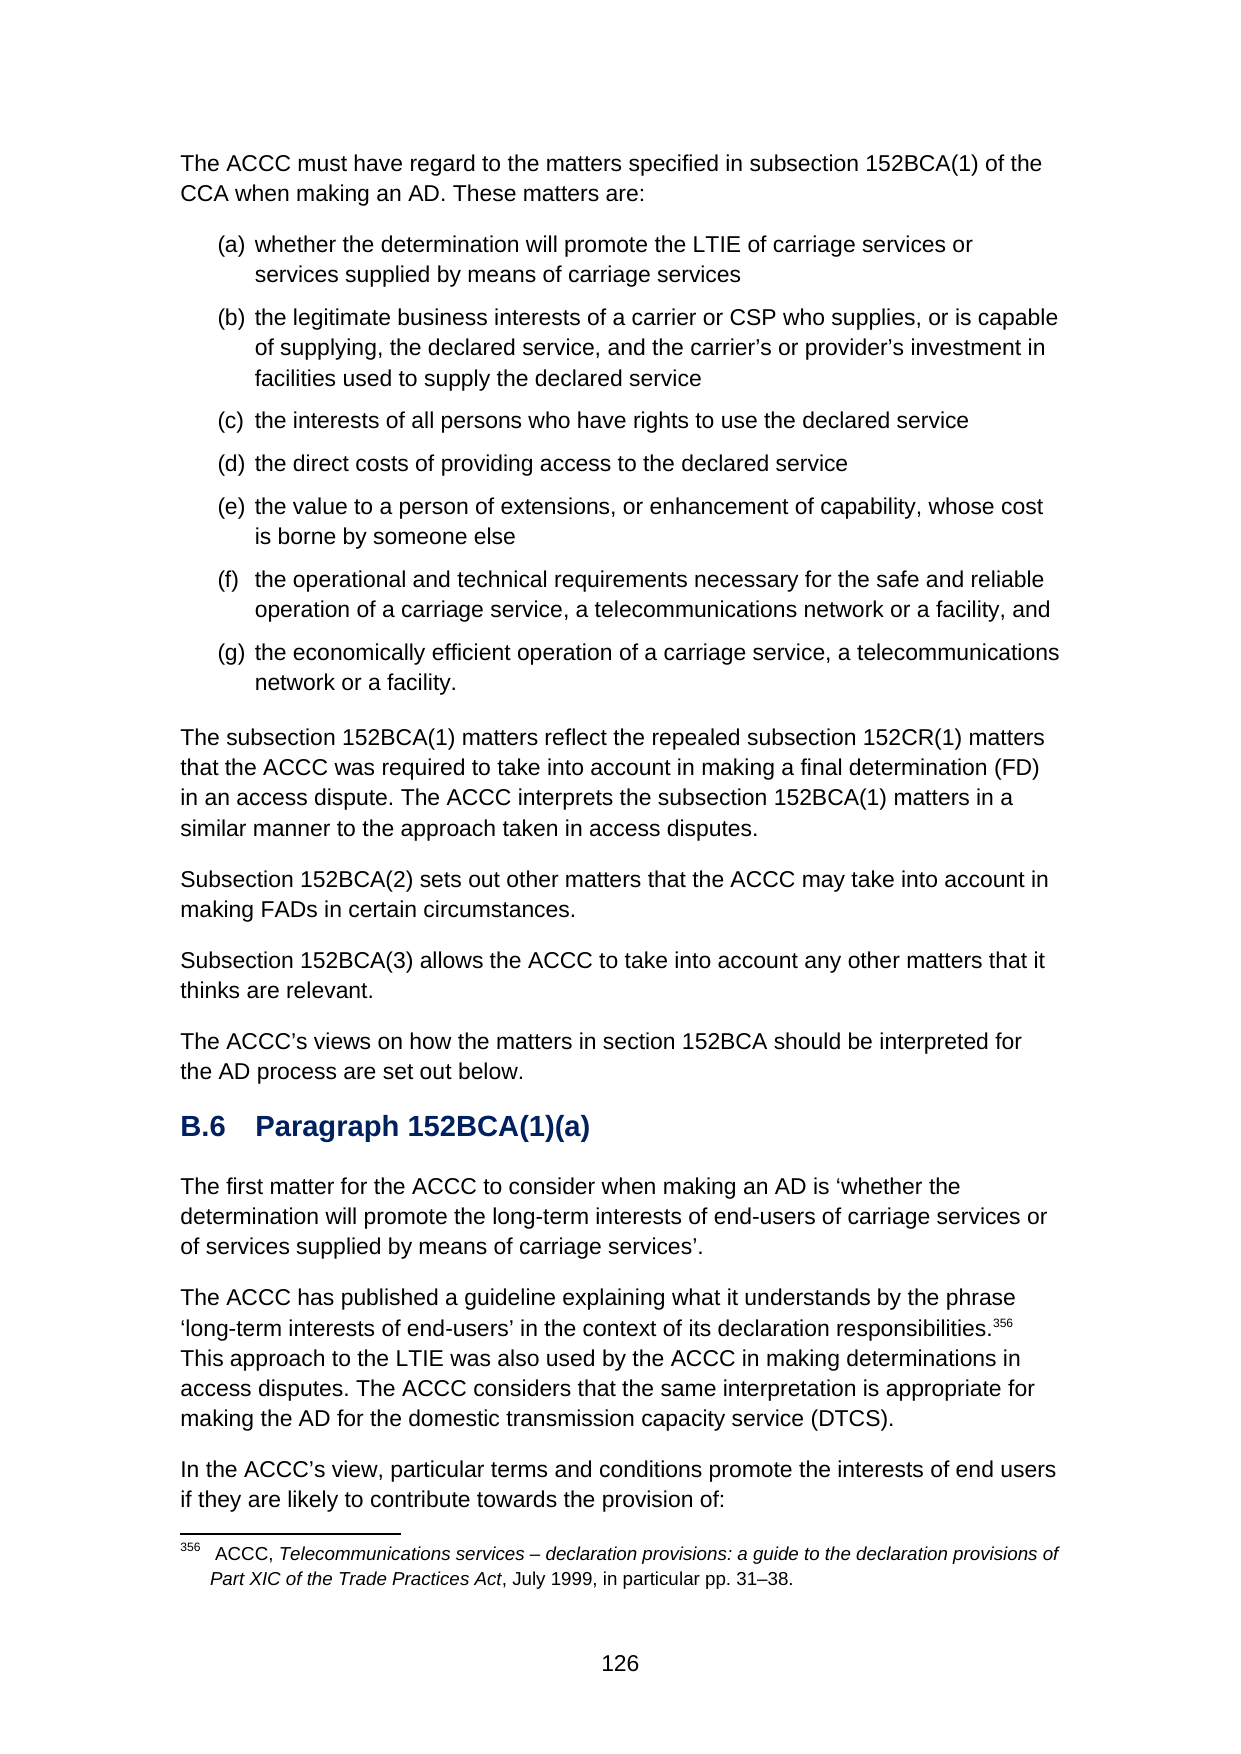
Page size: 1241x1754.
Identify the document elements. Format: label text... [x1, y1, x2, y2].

list whether the determination will promote the LTIE of carriage services or services supplied by means of carriage services [217, 231, 1060, 288]
text The first matter for the ACCC to consider when making an AD is ‘whether the determination will promote the long-term interests of end-users of carriage services or of services supplied by means of carriage services’. [180, 1173, 1060, 1260]
text B.6 Paragraph 152BCA(1)(a) [180, 1109, 1060, 1143]
list the economically efficient operation of a carriage service, a telecommunications network or a facility. [217, 638, 1060, 695]
list the legitimate business interests of a carrier or CSP who supplies, or is capable of supplying, the declared service, and the carrier’s or provider’s investment in facilities used to supply the declared service [217, 304, 1060, 391]
text In the ACCC’s view, particular terms and conditions promote the interests of end users if they are likely to contribute towards the provision of: [180, 1456, 1060, 1513]
list the interests of all persons who have rights to use the declared service [217, 407, 1060, 434]
text The ACCC’s views on how the matters in section 152BCA should be interpreted for the AD process are set out below. [180, 1028, 1060, 1085]
text The ACCC must have regard to the matters specified in subsection 152BCA(1) of the CCA when making an AD. These matters are: [180, 150, 1060, 207]
text The ACCC has published a guideline explaining what it understands by the phrase ‘long-term interests of end-users’ in the context of its declaration responsibilities. This approach to the LTIE was also used by the ACCC in making determinations in access disputes. The ACCC considers that the same interpretation is appropriate for making the AD for the domestic transmission capacity service (DTCS). [180, 1284, 1060, 1432]
text Subsection 152BCA(2) sets out other matters that the ACCC may take into account in making FADs in certain circumstances. [180, 866, 1060, 922]
list the value to a person of extensions, or enhancement of capability, whose cost is borne by someone else [217, 493, 1060, 549]
list the operational and technical requirements necessary for the safe and reliable operation of a carriage service, a telecommunications network or a facility, and [217, 566, 1060, 622]
text The subsection 152BCA(1) matters reflect the repealed subsection 152CR(1) matters that the ACCC was required to take into account in making a final determination (FD) in an access dispute. The ACCC interprets the subsection 152BCA(1) matters in a similar manner to the approach taken in access disputes. [180, 724, 1060, 841]
list the direct costs of providing access to the declared service [217, 450, 1060, 476]
text Subsection 152BCA(3) allows the ACCC to take into account any other matters that it thinks are relevant. [180, 947, 1060, 1003]
